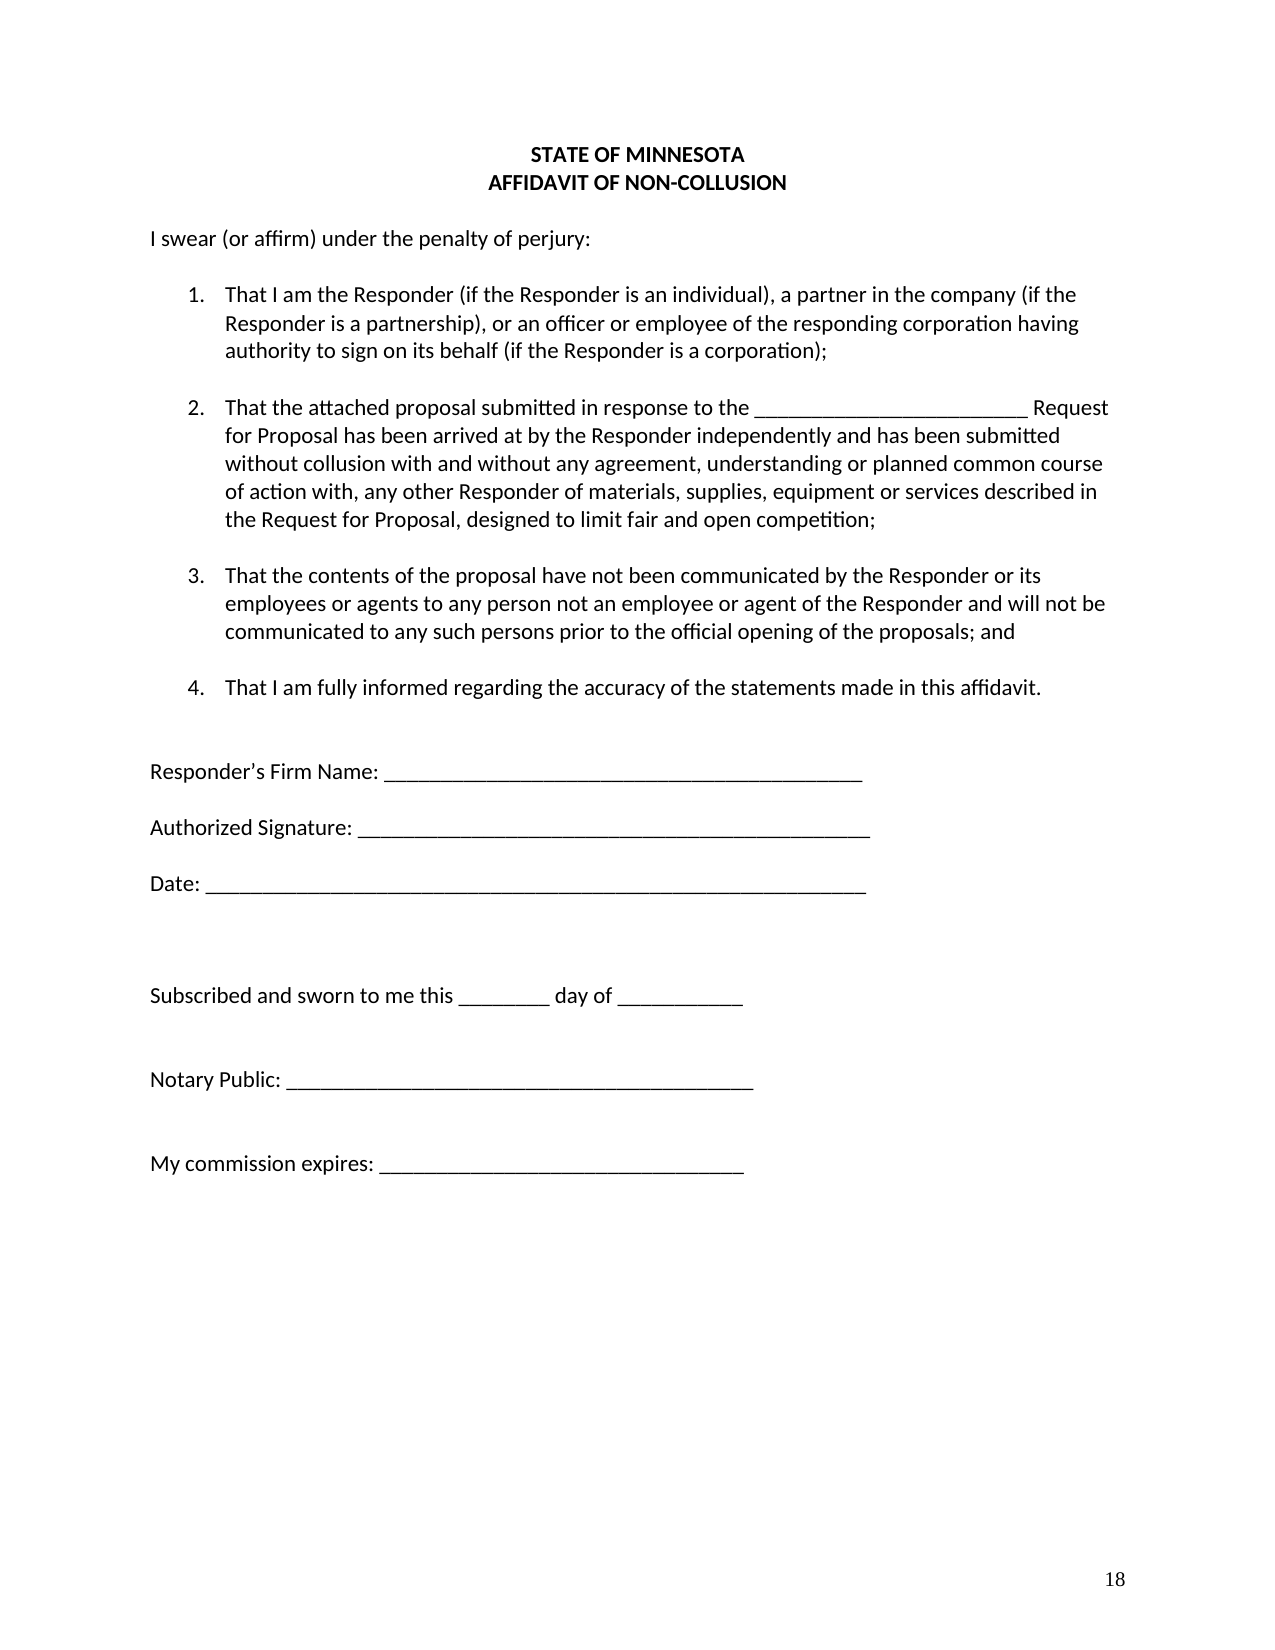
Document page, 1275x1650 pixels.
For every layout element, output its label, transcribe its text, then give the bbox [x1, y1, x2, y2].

text Responder’s Firm Name: __________________________________________ [150, 757, 1125, 785]
text STATE OF MINNESOTA [150, 141, 1125, 168]
text I swear (or affirm) under the penalty of perjury: [150, 224, 1125, 253]
text Notary Public: _________________________________________ [150, 1065, 1125, 1093]
text My commission expires: ________________________________ [150, 1149, 1125, 1177]
text Authorized Signature: _____________________________________________ [150, 813, 1125, 841]
list That I am fully informed regarding the accuracy of the statements made in this affidavit. [187, 673, 1125, 701]
text Subscribed and sworn to me this ________ day of ___________ [150, 981, 1125, 1009]
text Date: __________________________________________________________ [150, 869, 1125, 897]
list That the attached proposal submitted in response to the ________________________ Request for Proposal has been arrived at by the Responder independently and has been submitted without collusion with and without any agreement, understanding or planned common course of action with, any other Responder of materials, supplies, equipment or services described in the Request for Proposal, designed to limit fair and open competition; [187, 393, 1125, 533]
list That I am the Responder (if the Responder is an individual), a partner in the company (if the Responder is a partnership), or an officer or employee of the responding corporation having authority to sign on its behalf (if the Responder is a corporation); [187, 281, 1125, 365]
text AFFIDAVIT OF NON-COLLUSION [150, 168, 1125, 197]
list That the contents of the proposal have not been communicated by the Responder or its employees or agents to any person not an employee or agent of the Responder and will not be communicated to any such persons prior to the official opening of the proposals; and [187, 561, 1125, 645]
